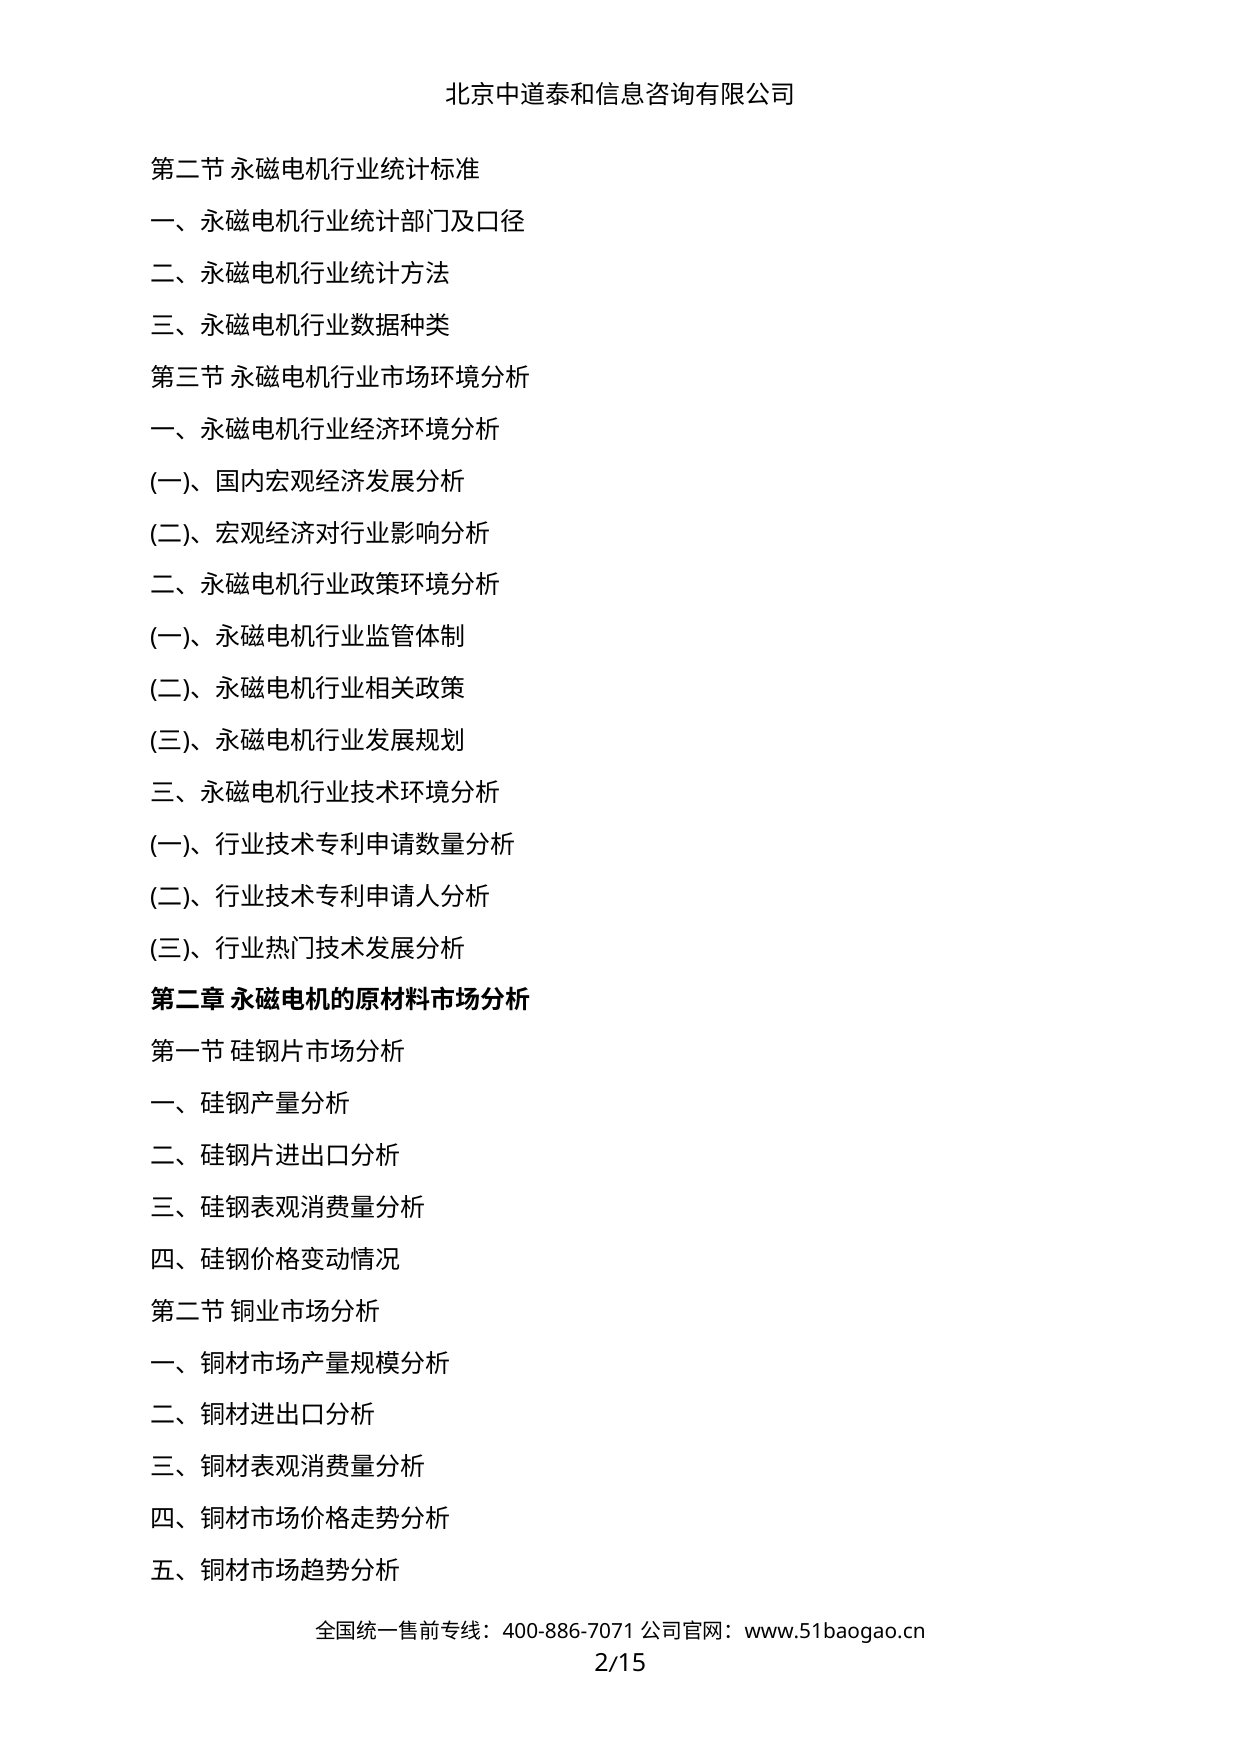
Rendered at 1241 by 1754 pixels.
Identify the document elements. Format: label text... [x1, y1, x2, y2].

text (三)、行业热门技术发展分析 [150, 928, 1090, 964]
text 三、硅钢表观消费量分析 [150, 1187, 1090, 1224]
text 三、铜材表观消费量分析 [150, 1447, 1090, 1483]
text 第二章 永磁电机的原材料市场分析 [150, 980, 1090, 1016]
text (二)、宏观经济对行业影响分析 [150, 513, 1090, 549]
text 二、永磁电机行业统计方法 [150, 254, 1090, 290]
text 第二节 永磁电机行业统计标准 [150, 150, 1090, 186]
text 四、铜材市场价格走势分析 [150, 1499, 1090, 1535]
text (二)、永磁电机行业相关政策 [150, 669, 1090, 705]
text 五、铜材市场趋势分析 [150, 1551, 1090, 1587]
text (二)、行业技术专利申请人分析 [150, 876, 1090, 912]
text (一)、永磁电机行业监管体制 [150, 617, 1090, 653]
text (三)、永磁电机行业发展规划 [150, 721, 1090, 757]
text 一、硅钢产量分析 [150, 1084, 1090, 1120]
text (一)、行业技术专利申请数量分析 [150, 824, 1090, 861]
text 一、永磁电机行业统计部门及口径 [150, 202, 1090, 238]
text 四、硅钢价格变动情况 [150, 1239, 1090, 1276]
text 二、硅钢片进出口分析 [150, 1136, 1090, 1172]
text 第一节 硅钢片市场分析 [150, 1032, 1090, 1068]
text 三、永磁电机行业数据种类 [150, 306, 1090, 342]
text 二、永磁电机行业政策环境分析 [150, 565, 1090, 601]
text 三、永磁电机行业技术环境分析 [150, 772, 1090, 809]
text (一)、国内宏观经济发展分析 [150, 461, 1090, 497]
text 一、铜材市场产量规模分析 [150, 1343, 1090, 1379]
text 二、铜材进出口分析 [150, 1395, 1090, 1431]
text 第三节 永磁电机行业市场环境分析 [150, 357, 1090, 394]
text 一、永磁电机行业经济环境分析 [150, 409, 1090, 446]
text 第二节 铜业市场分析 [150, 1291, 1090, 1327]
